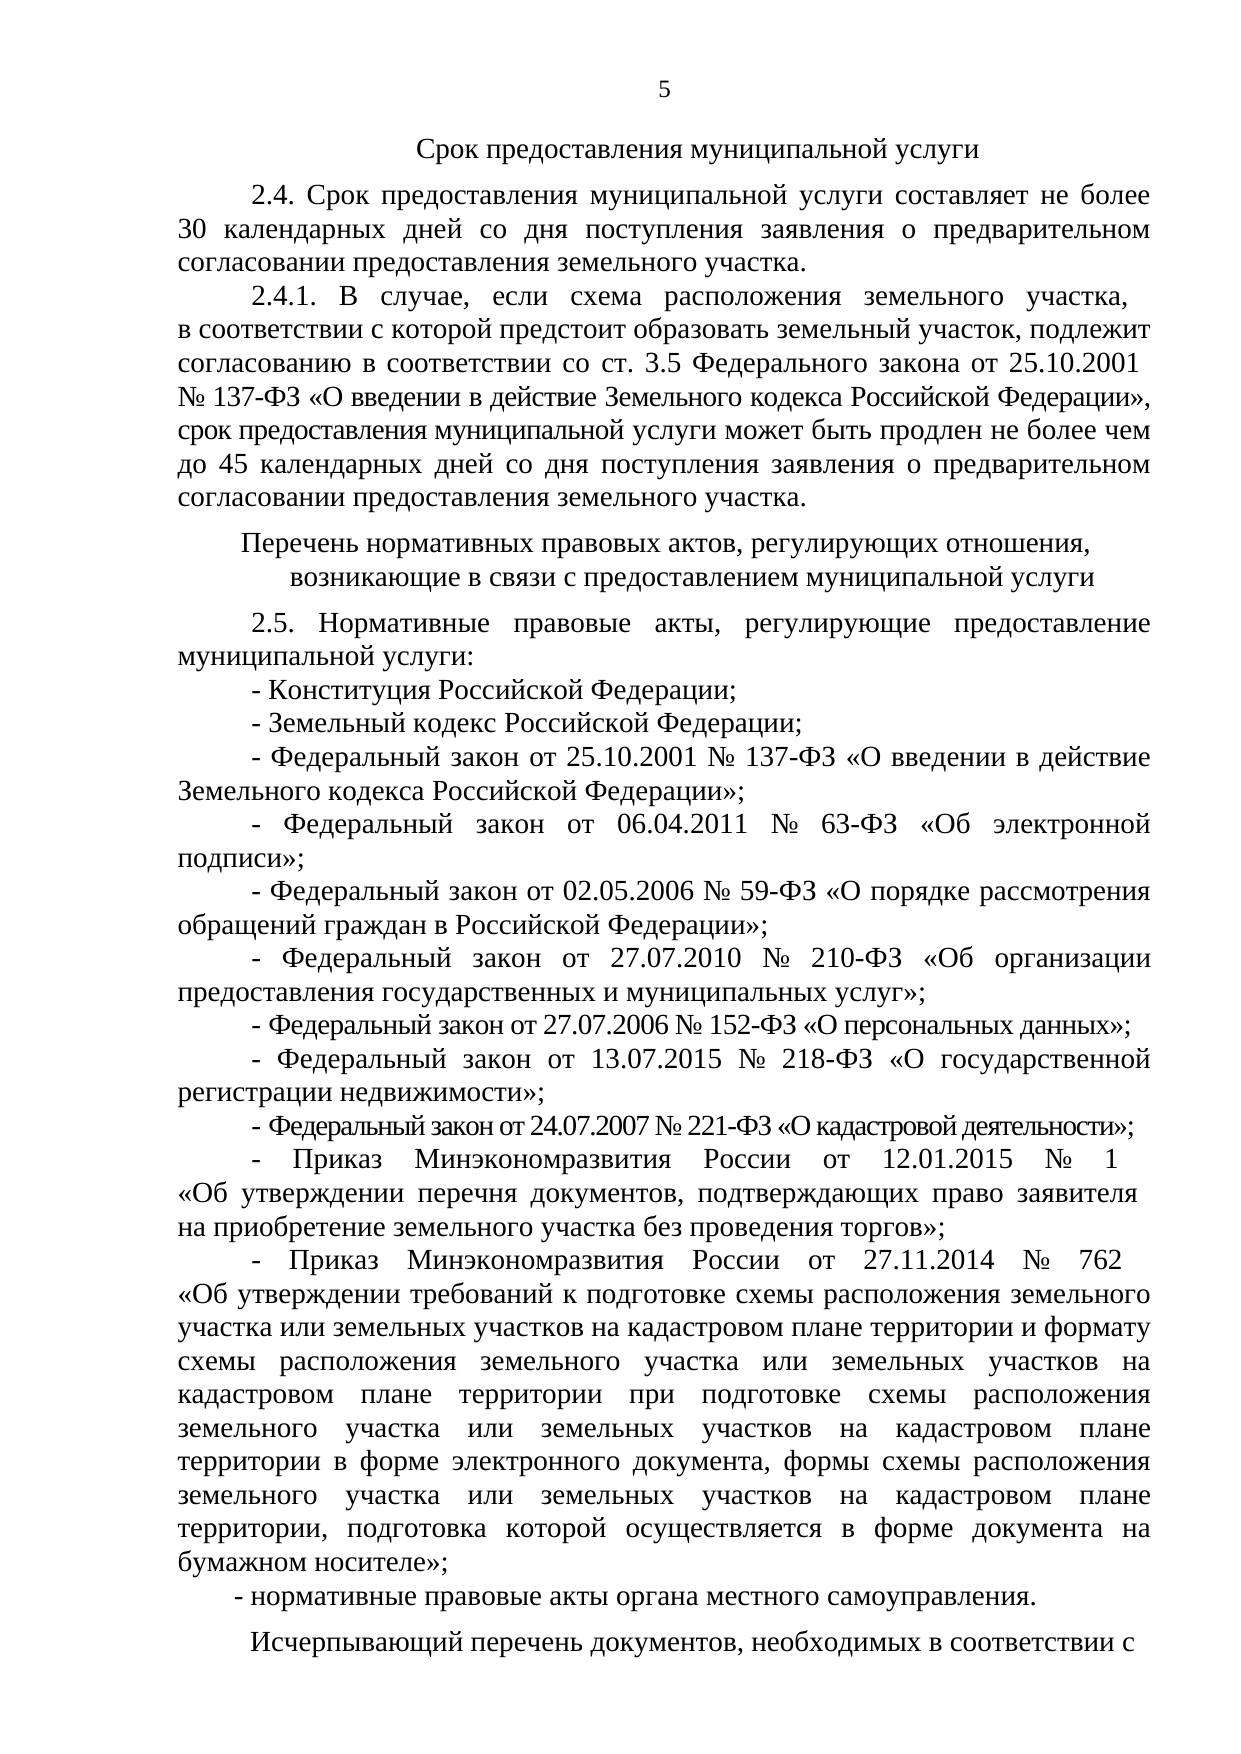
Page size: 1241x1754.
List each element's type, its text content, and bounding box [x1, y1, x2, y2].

text 2.4.1. В случае, если схема расположения земельного участка, в соответствии с которой предстоит образовать земельный участок, подлежит согласованию в соответствии со ст. 3.5 Федерального закона от 25.10.2001 № 137-ФЗ «О введении в действие Земельного кодекса Российской Федерации», срок предоставления муниципальной услуги может быть продлен не более чем до 45 календарных дней со дня поступления заявления о предварительном согласовании предоставления земельного участка. [177, 278, 1152, 513]
text - Приказ Минэкономразвития России от 12.01.2015 № 1 «Об утверждении перечня документов, подтверждающих право заявителя на приобретение земельного участка без проведения торгов»; [177, 1142, 1152, 1242]
text возникающие в связи с предоставлением муниципальной услуги [177, 559, 1152, 592]
text - Федеральный закон от 24.07.2007 № 221-ФЗ «О кадастровой деятельности»; [177, 1108, 1152, 1142]
text - Приказ Минэкономразвития России от 27.11.2014 № 762 «Об утверждении требований к подготовке схемы расположения земельного участка или земельных участков на кадастровом плане территории и формату схемы расположения земельного участка или земельных участков на кадастровом плане территории при подготовке схемы расположения земельного участка или земельных участков на кадастровом плане территории в форме электронного документа, формы схемы расположения земельного участка или земельных участков на кадастровом плане территории, подготовка которой осуществляется в форме документа на бумажном носителе»; [177, 1242, 1152, 1578]
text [177, 1624, 1152, 1657]
text - Федеральный закон от 06.04.2011 № 63-ФЗ «Об электронной подписи»; [177, 806, 1152, 873]
text - Федеральный закон от 25.10.2001 № 137-ФЗ «О введении в действие Земельного кодекса Российской Федерации»; [177, 739, 1152, 806]
text - Федеральный закон от 13.07.2015 № 218-ФЗ «О государственной регистрации недвижимости»; [177, 1041, 1152, 1108]
text - Федеральный закон от 27.07.2010 № 210-ФЗ «Об организации предоставления государственных и муниципальных услуг»; [177, 940, 1152, 1007]
text - Федеральный закон от 02.05.2006 № 59-ФЗ «О порядке рассмотрения обращений граждан в Российской Федерации»; [177, 873, 1152, 940]
text - нормативные правовые акты органа местного самоуправления. [177, 1578, 1152, 1611]
text - Земельный кодекс Российской Федерации; [177, 706, 1152, 739]
text 2.5. Нормативные правовые акты, регулирующие предоставление муниципальной услуги: [177, 605, 1152, 672]
text - Конституция Российской Федерации; [177, 672, 1152, 706]
text Срок предоставления муниципальной услуги [177, 131, 1152, 165]
text - Федеральный закон от 27.07.2006 № 152-ФЗ «О персональных данных»; [177, 1007, 1152, 1041]
text Перечень нормативных правовых актов, регулирующих отношения, [177, 525, 1152, 559]
text 2.4. Срок предоставления муниципальной услуги составляет не более 30 календарных дней со дня поступления заявления о предварительном согласовании предоставления земельного участка. [177, 177, 1152, 278]
